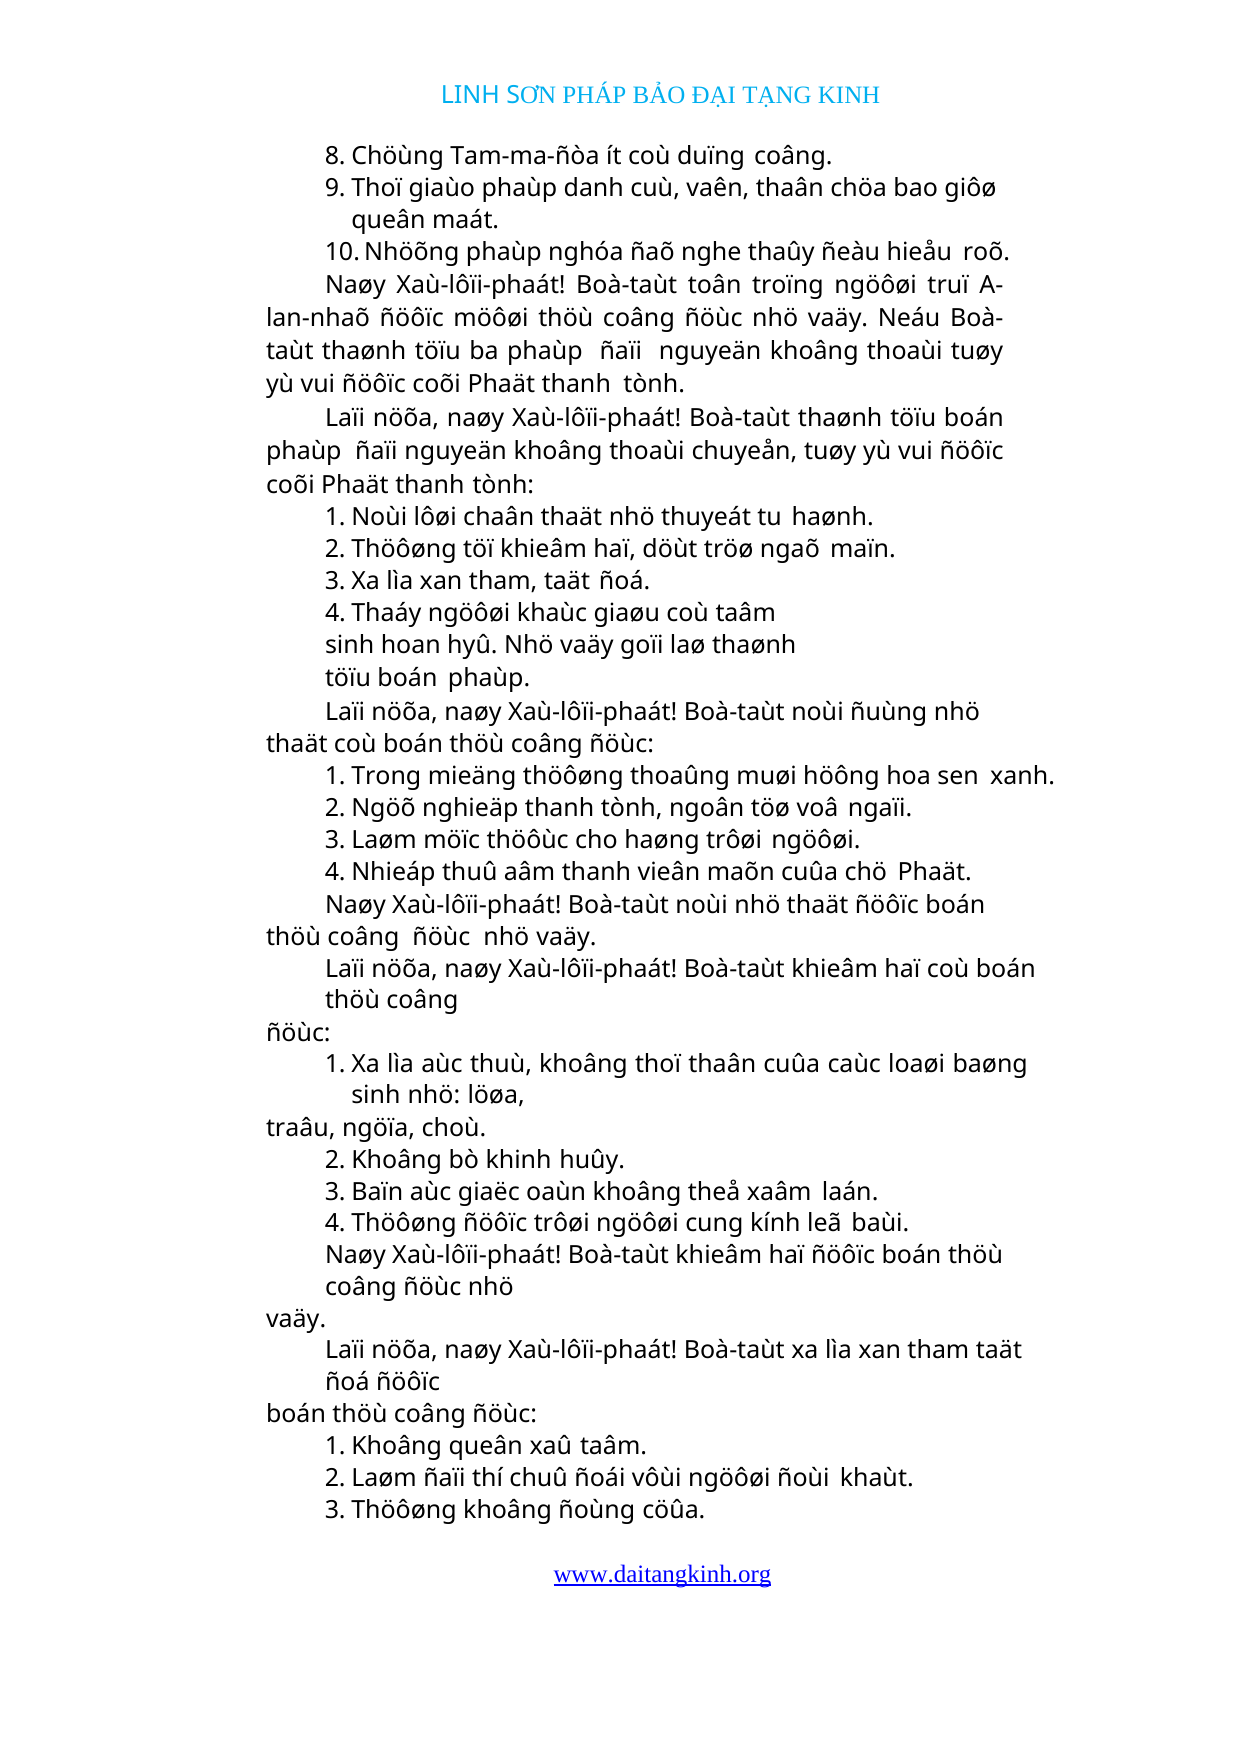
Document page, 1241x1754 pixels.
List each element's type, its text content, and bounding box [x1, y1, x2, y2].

list Thaáy ngöôøi khaùc giaøu coù taâm sinh hoan hyû. Nhö vaäy goïi laø thaønh töïu boán phaùp. [325, 596, 811, 694]
list Trong mieäng thöôøng thoaûng muøi höông hoa sen xanh. [324, 759, 1065, 791]
list Laøm ñaïi thí chuû ñoái vôùi ngöôøi ñoùi khaùt. [324, 1461, 1065, 1493]
list Khoâng bò khinh huûy. [324, 1143, 1065, 1174]
text Naøy Xaù-lôïi-phaát! Boà-taùt toân troïng ngöôøi truï A-lan-nhaõ ñöôïc möôøi thöù coâng ñöùc nhö vaäy. Neáu Boà-taùt thaønh töïu ba phaùp ñaïi nguyeän khoâng thoaùi tuøy yù vui ñöôïc coõi Phaät thanh tònh. [266, 267, 1004, 400]
list Thoï giaùo phaùp danh cuù, vaên, thaân chöa bao giôø queân maát. [324, 171, 1065, 234]
list Laøm möïc thöôùc cho haøng trôøi ngöôøi. [324, 823, 1065, 855]
list Baïn aùc giaëc oaùn khoâng theå xaâm laán. [324, 1174, 1065, 1206]
list Thöôøng khoâng ñoùng cöûa. [324, 1493, 1065, 1525]
list Thöôøng ñöôïc trôøi ngöôøi cung kính leã baùi. [324, 1206, 1065, 1238]
list Thöôøng töï khieâm haï, döùt tröø ngaõ maïn. [324, 532, 1065, 564]
text Laïi nöõa, naøy Xaù-lôïi-phaát! Boà-taùt noùi ñuùng nhö thaät coù boán thöù coâng ñöùc: [266, 694, 993, 759]
list Xa lìa aùc thuù, khoâng thoï thaân cuûa caùc loaøi baøng sinh nhö: löøa, [324, 1047, 1065, 1110]
text Laïi nöõa, naøy Xaù-lôïi-phaát! Boà-taùt xa lìa xan tham taät ñoá ñöôïc [325, 1333, 1065, 1397]
text Naøy Xaù-lôïi-phaát! Boà-taùt khieâm haï ñöôïc boán thöù coâng ñöùc nhö [325, 1238, 1065, 1301]
list Nhieáp thuû aâm thanh vieân maõn cuûa chö Phaät. [324, 855, 1065, 887]
list Nhöõng phaùp nghóa ñaõ nghe thaûy ñeàu hieåu roõ. [324, 234, 1065, 266]
text Laïi nöõa, naøy Xaù-lôïi-phaát! Boà-taùt thaønh töïu boán phaùp ñaïi nguyeän khoâng thoaùi chuyeån, tuøy yù vui ñöôïc coõi Phaät thanh tònh: [266, 400, 1004, 500]
text traâu, ngöïa, choù. [266, 1110, 1065, 1143]
list Ngöõ nghieäp thanh tònh, ngoân töø voâ ngaïi. [324, 791, 1065, 823]
list Xa lìa xan tham, taät ñoá. [324, 564, 1065, 596]
text boán thöù coâng ñöùc: [266, 1397, 1065, 1429]
list Khoâng queân xaû taâm. [324, 1429, 1065, 1461]
text vaäy. [266, 1301, 1065, 1333]
text www.daitangkinh.org [553, 1559, 1065, 1588]
list Noùi lôøi chaân thaät nhö thuyeát tu haønh. [324, 500, 1065, 532]
text Laïi nöõa, naøy Xaù-lôïi-phaát! Boà-taùt khieâm haï coù boán thöù coâng [325, 952, 1065, 1015]
text Naøy Xaù-lôïi-phaát! Boà-taùt noùi nhö thaät ñöôïc boán thöù coâng ñöùc nhö vaäy. [266, 887, 993, 952]
list Chöùng Tam-ma-ñòa ít coù duïng coâng. [324, 138, 1065, 171]
text ñöùc: [266, 1015, 1065, 1047]
